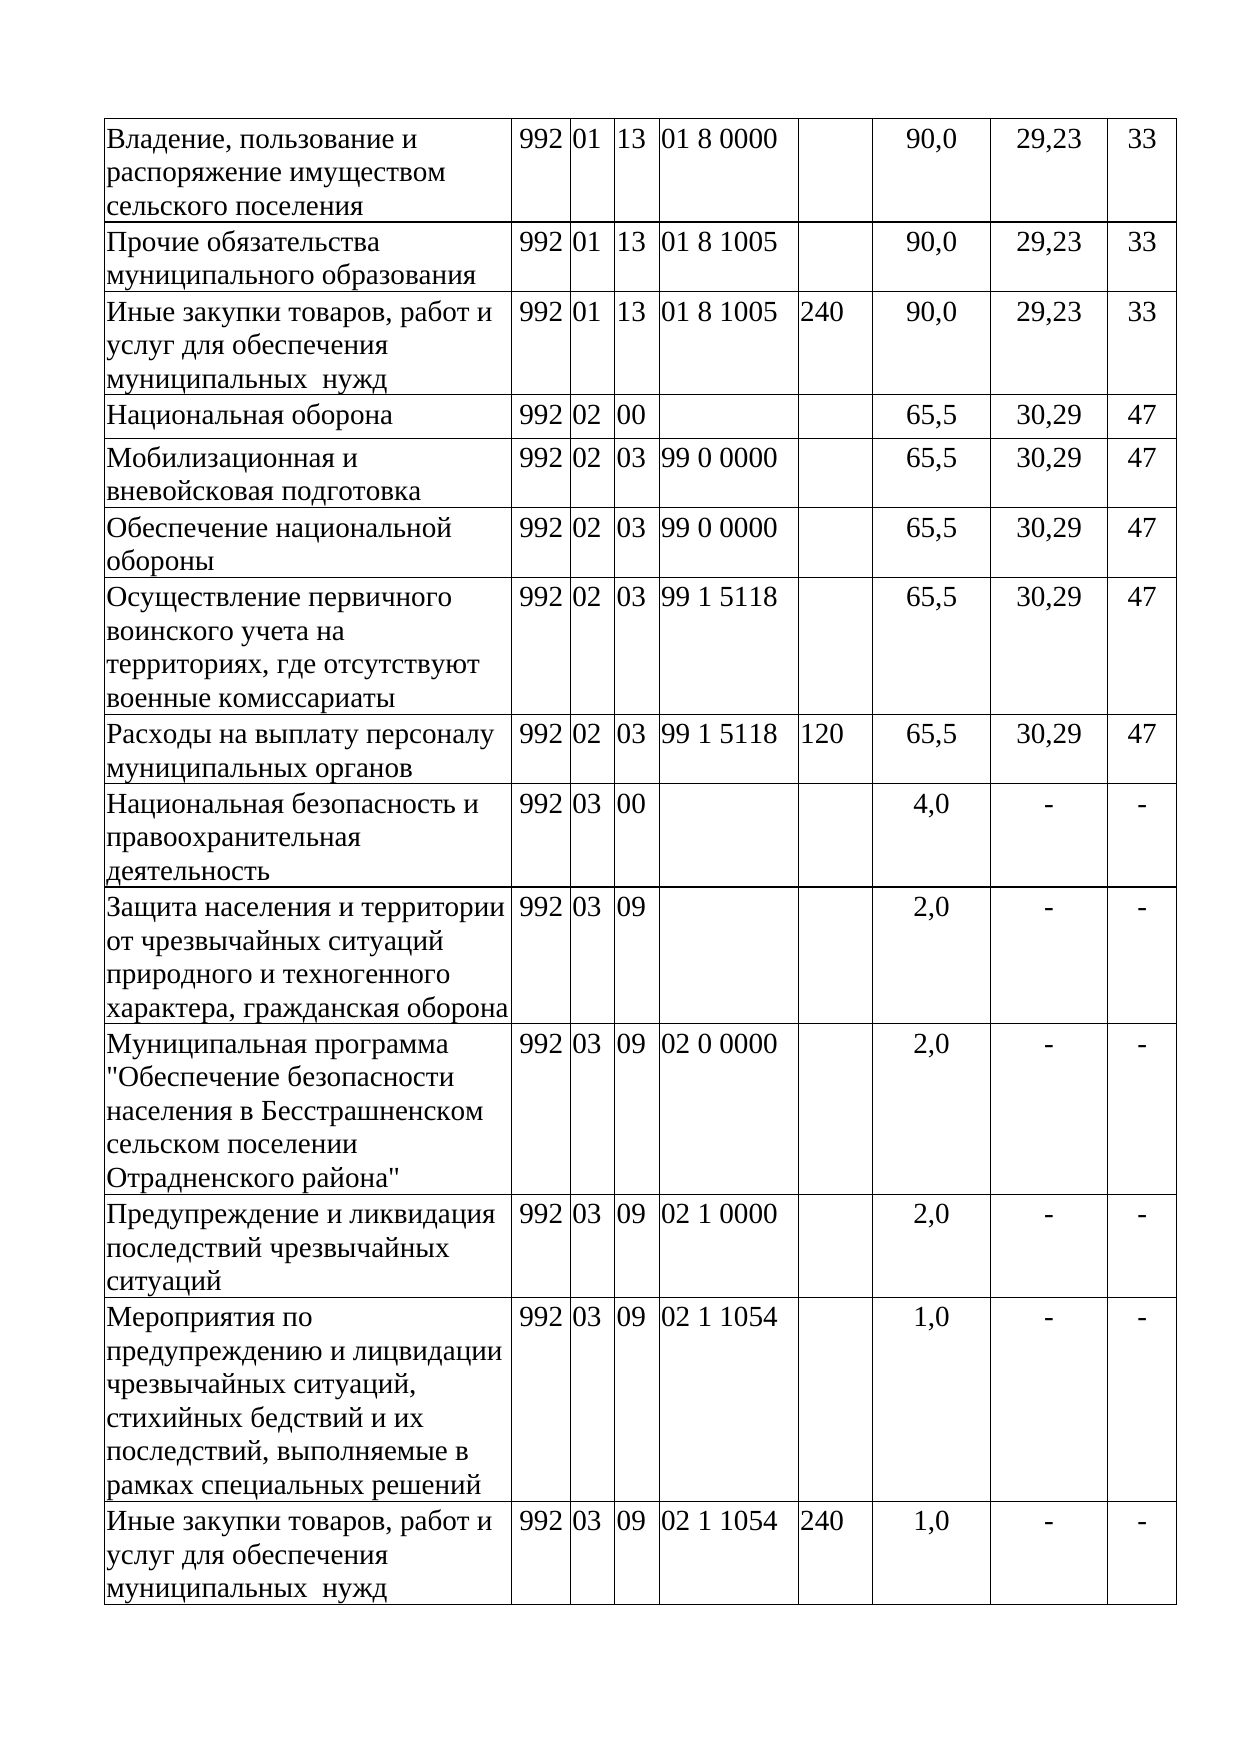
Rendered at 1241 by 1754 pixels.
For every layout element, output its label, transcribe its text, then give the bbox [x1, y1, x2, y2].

table_cell 01 8 0000 [660, 119, 798, 221]
table_cell 992 [512, 119, 570, 221]
table_cell 65,5 [873, 508, 990, 577]
table_cell 90,0 [873, 119, 990, 221]
table_cell 29,23 [991, 292, 1107, 394]
table_cell 01 [571, 223, 614, 291]
table_cell 02 [571, 508, 614, 577]
table_cell 30,29 [991, 715, 1107, 783]
table_cell 65,5 [873, 439, 990, 507]
table_cell Мобилизационная и вневойсковая подготовка [105, 439, 511, 507]
table_cell - [1108, 1502, 1176, 1604]
table_cell 2,0 [873, 1024, 990, 1193]
table_cell [660, 888, 798, 1023]
table_cell 992 [512, 439, 570, 507]
table_cell 992 [512, 395, 570, 437]
table_cell Прочие обязательства муниципального образования [105, 223, 511, 291]
table_cell 30,29 [991, 508, 1107, 577]
table_cell 992 [512, 292, 570, 394]
table_cell - [991, 1024, 1107, 1193]
table_cell - [991, 784, 1107, 886]
table_cell 09 [615, 888, 659, 1023]
table_cell 03 [615, 439, 659, 507]
table_cell - [991, 888, 1107, 1023]
table_cell 992 [512, 508, 570, 577]
table_cell 2,0 [873, 888, 990, 1023]
table_cell 33 [1108, 292, 1176, 394]
table_cell - [1108, 1298, 1176, 1501]
table_cell 99 0 0000 [660, 508, 798, 577]
table_cell 02 [571, 395, 614, 437]
table_cell Защита населения и территории от чрезвычайных ситуаций природного и техногенного характера, гражданская оборона [105, 888, 511, 1023]
table_cell 01 [571, 119, 614, 221]
table_cell 1,0 [873, 1502, 990, 1604]
table_cell 01 [571, 292, 614, 394]
table_cell 02 0 0000 [660, 1024, 798, 1193]
table_cell Предупреждение и ликвидация последствий чрезвычайных ситуаций [105, 1195, 511, 1297]
table_cell 29,23 [991, 119, 1107, 221]
table_cell 47 [1108, 508, 1176, 577]
table_cell - [1108, 1024, 1176, 1193]
table_cell 01 8 1005 [660, 292, 798, 394]
table_cell - [991, 1298, 1107, 1501]
table_cell 90,0 [873, 292, 990, 394]
table_cell 992 [512, 223, 570, 291]
table_cell [660, 395, 798, 437]
table_cell [660, 784, 798, 886]
table_cell Муниципальная программа "Обеспечение безопасности населения в Бесстрашненском сельском поселении Отрадненского района" [105, 1024, 511, 1193]
table_cell 13 [615, 223, 659, 291]
table_cell 47 [1108, 715, 1176, 783]
table_cell 47 [1108, 578, 1176, 713]
table_cell 02 1 1054 [660, 1502, 798, 1604]
table_cell [799, 1298, 872, 1501]
table_cell - [1108, 888, 1176, 1023]
table_cell 30,29 [991, 439, 1107, 507]
table_cell Расходы на выплату персоналу муниципальных органов [105, 715, 511, 783]
table_cell 992 [512, 1024, 570, 1193]
table_cell 03 [571, 888, 614, 1023]
table_cell 992 [512, 784, 570, 886]
table_cell 30,29 [991, 578, 1107, 713]
table_cell - [1108, 784, 1176, 886]
table_cell 992 [512, 715, 570, 783]
table_cell 09 [615, 1024, 659, 1193]
table_cell [799, 119, 872, 221]
table_cell Обеспечение национальной обороны [105, 508, 511, 577]
table_cell 240 [799, 292, 872, 394]
table_cell - [991, 1502, 1107, 1604]
table_cell 02 1 1054 [660, 1298, 798, 1501]
table_cell 02 [571, 439, 614, 507]
table_cell 03 [571, 1024, 614, 1193]
table_cell 992 [512, 888, 570, 1023]
table_cell 992 [512, 1298, 570, 1501]
table_cell 65,5 [873, 578, 990, 713]
table_cell 13 [615, 119, 659, 221]
table_cell 09 [615, 1502, 659, 1604]
table_cell 03 [571, 784, 614, 886]
table_cell 03 [571, 1195, 614, 1297]
table_cell 33 [1108, 223, 1176, 291]
table_cell - [1108, 1195, 1176, 1297]
table_cell [799, 784, 872, 886]
table_cell [799, 223, 872, 291]
table_cell 29,23 [991, 223, 1107, 291]
table_cell [799, 888, 872, 1023]
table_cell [105, 1502, 511, 1604]
table_cell [799, 508, 872, 577]
table_cell 30,29 [991, 395, 1107, 437]
table_cell 992 [512, 1502, 570, 1604]
table_cell 65,5 [873, 395, 990, 437]
table_cell 01 8 1005 [660, 223, 798, 291]
table_cell 02 1 0000 [660, 1195, 798, 1297]
table_cell Национальная безопасность и правоохранительная деятельность [105, 784, 511, 886]
table_cell 02 [571, 715, 614, 783]
table_cell 47 [1108, 439, 1176, 507]
table_cell 2,0 [873, 1195, 990, 1297]
table_cell 03 [615, 715, 659, 783]
table_cell 09 [615, 1298, 659, 1501]
table_cell Иные закупки товаров, работ и услуг для обеспечения муниципальных нужд [105, 292, 511, 394]
table_cell 4,0 [873, 784, 990, 886]
table_cell 09 [615, 1195, 659, 1297]
table_cell Мероприятия по предупреждению и лицвидации чрезвычайных ситуаций, стихийных бедствий и их последствий, выполняемые в рамках специальных решений [105, 1298, 511, 1501]
table_cell - [991, 1195, 1107, 1297]
table_cell 240 [799, 1502, 872, 1604]
table_cell 00 [615, 784, 659, 886]
table_cell 13 [615, 292, 659, 394]
table_cell 992 [512, 1195, 570, 1297]
table_cell 47 [1108, 395, 1176, 437]
table_cell 00 [615, 395, 659, 437]
table_cell [799, 439, 872, 507]
table_cell 99 1 5118 [660, 578, 798, 713]
table_cell 03 [615, 578, 659, 713]
table_cell Национальная оборона [105, 395, 511, 437]
table_cell [799, 1024, 872, 1193]
table_cell 02 [571, 578, 614, 713]
table_cell 03 [571, 1502, 614, 1604]
table_cell [799, 578, 872, 713]
table_cell Осуществление первичного воинского учета на территориях, где отсутствуют военные комиссариаты [105, 578, 511, 713]
table_cell 1,0 [873, 1298, 990, 1501]
table_cell 99 0 0000 [660, 439, 798, 507]
table_cell 33 [1108, 119, 1176, 221]
table_cell [799, 1195, 872, 1297]
table_cell 65,5 [873, 715, 990, 783]
table_cell Владение, пользование и распоряжение имуществом сельского поселения [105, 119, 511, 221]
table_cell 120 [799, 715, 872, 783]
table_cell 03 [615, 508, 659, 577]
table_cell 90,0 [873, 223, 990, 291]
table_cell [799, 395, 872, 437]
table_cell 03 [571, 1298, 614, 1501]
table_cell 99 1 5118 [660, 715, 798, 783]
table_cell 992 [512, 578, 570, 713]
